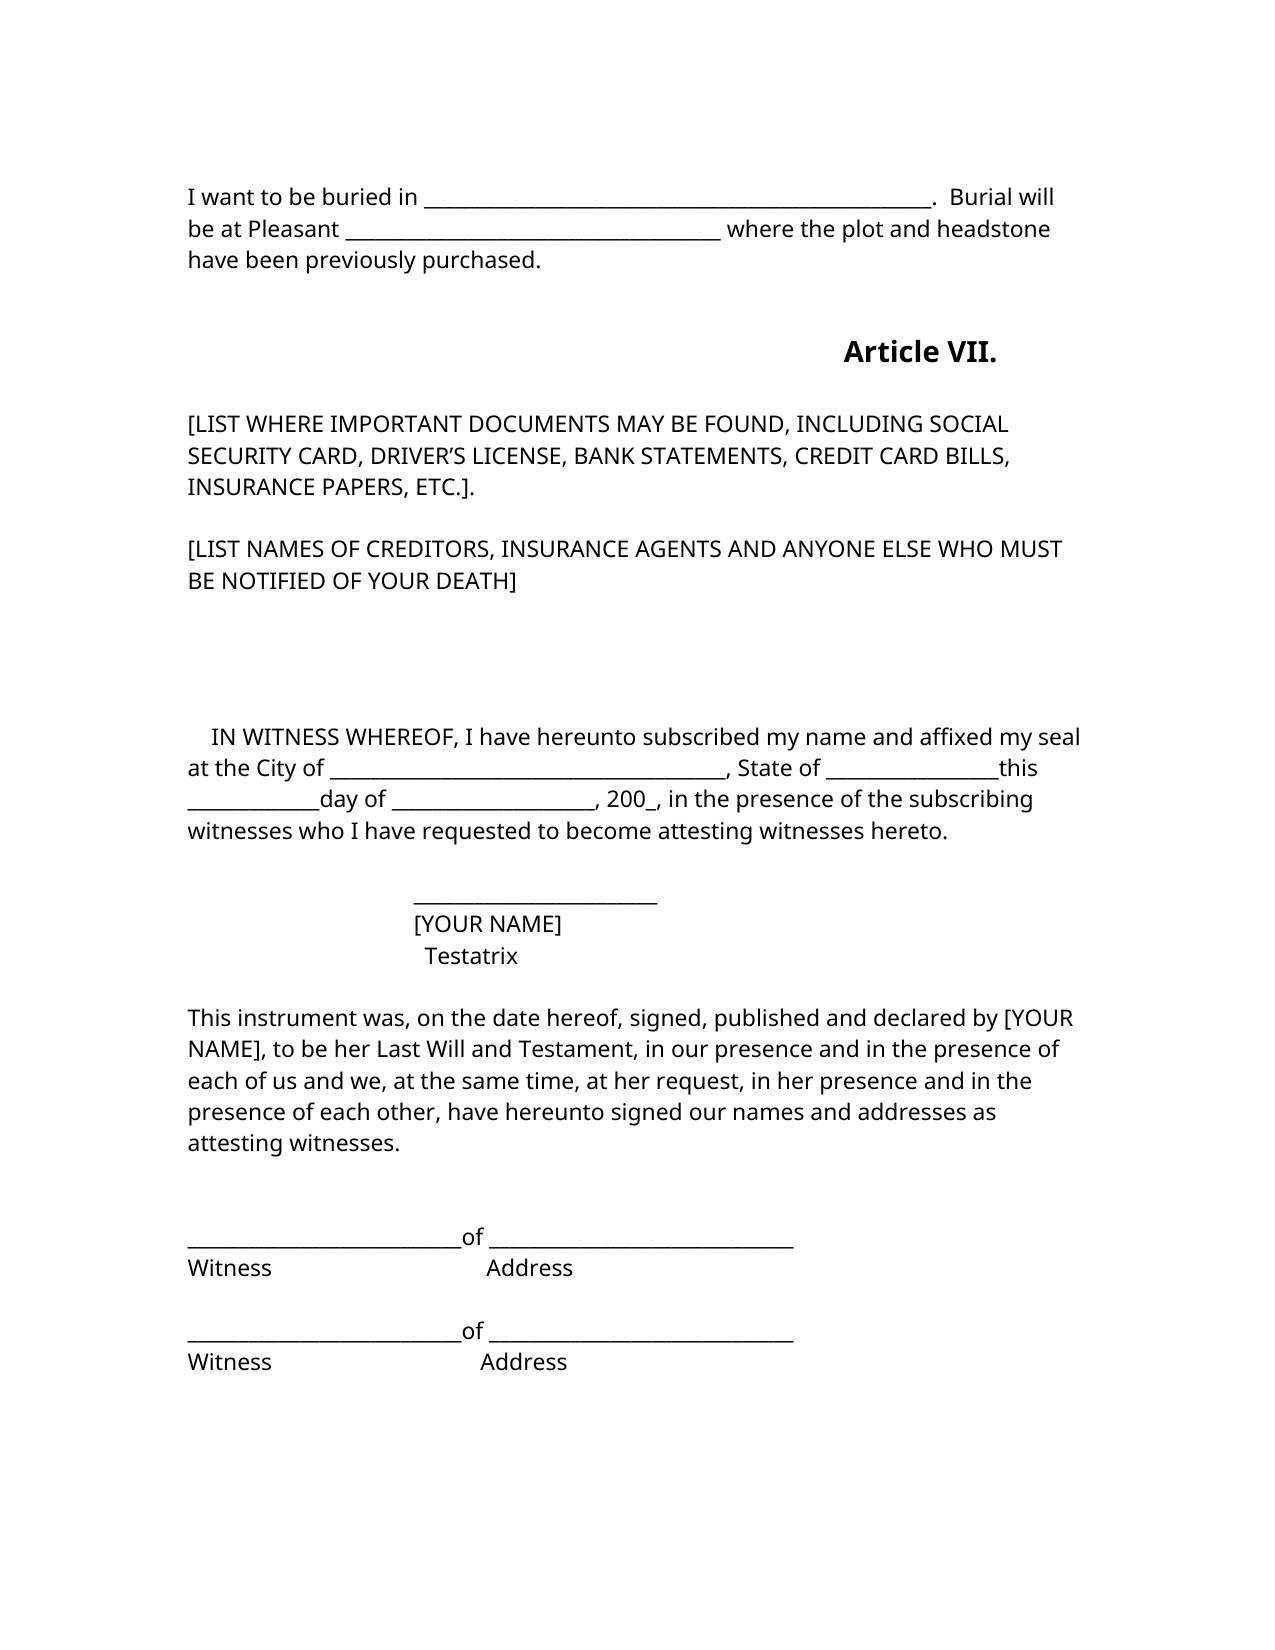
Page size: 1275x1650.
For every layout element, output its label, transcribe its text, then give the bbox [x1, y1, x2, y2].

text [LIST NAMES OF CREDITORS, INSURANCE AGENTS ANYONE WHO MUST BE NOTIFIED OF YOUR DEATH] [187, 533, 1087, 596]
text IN WITNESS WHEREOF, I have hereunto subscribed my name and affixed my seal at the City of _______________________________________, State of _________________this _____________day of ____________________, 200_, in the presence of the subscribing witnesses who I have requested to become attesting witnesses hereto. [187, 721, 1087, 846]
text Testatrix [337, 940, 1087, 971]
text ___________________________of ______________________________ [187, 1315, 1087, 1346]
text I want to be buried in __________________________________________________. Burial will be at Pleasant _____________________________________ where the plot and headstone have been previously purchased. [187, 181, 1087, 275]
text [YOUR NAME] [187, 908, 1087, 940]
text Witness Address [187, 1252, 1087, 1283]
text [LIST WHERE IMPORTANT DOCUMENTS BE FOUND, INCLUDING SOCIAL SECURITY , DRIVER’S LICENSE, BANK STATEMENTS, CREDIT BILLS, INSURANCE PAPERS, .]. [187, 408, 1087, 502]
text ________________________ [187, 877, 1087, 908]
text Witness Address [187, 1346, 1087, 1377]
text ___________________________of ______________________________ [187, 1221, 1087, 1252]
text This instrument was, on the date hereof, signed, published and declared by [YOUR NAME], to be her Last Will and Testament, in our presence and in the presence of each of us and we, at the same time, at her request, in her presence and in the presence of each other, have hereunto signed our names and addresses as attesting witnesses. [187, 1002, 1087, 1158]
